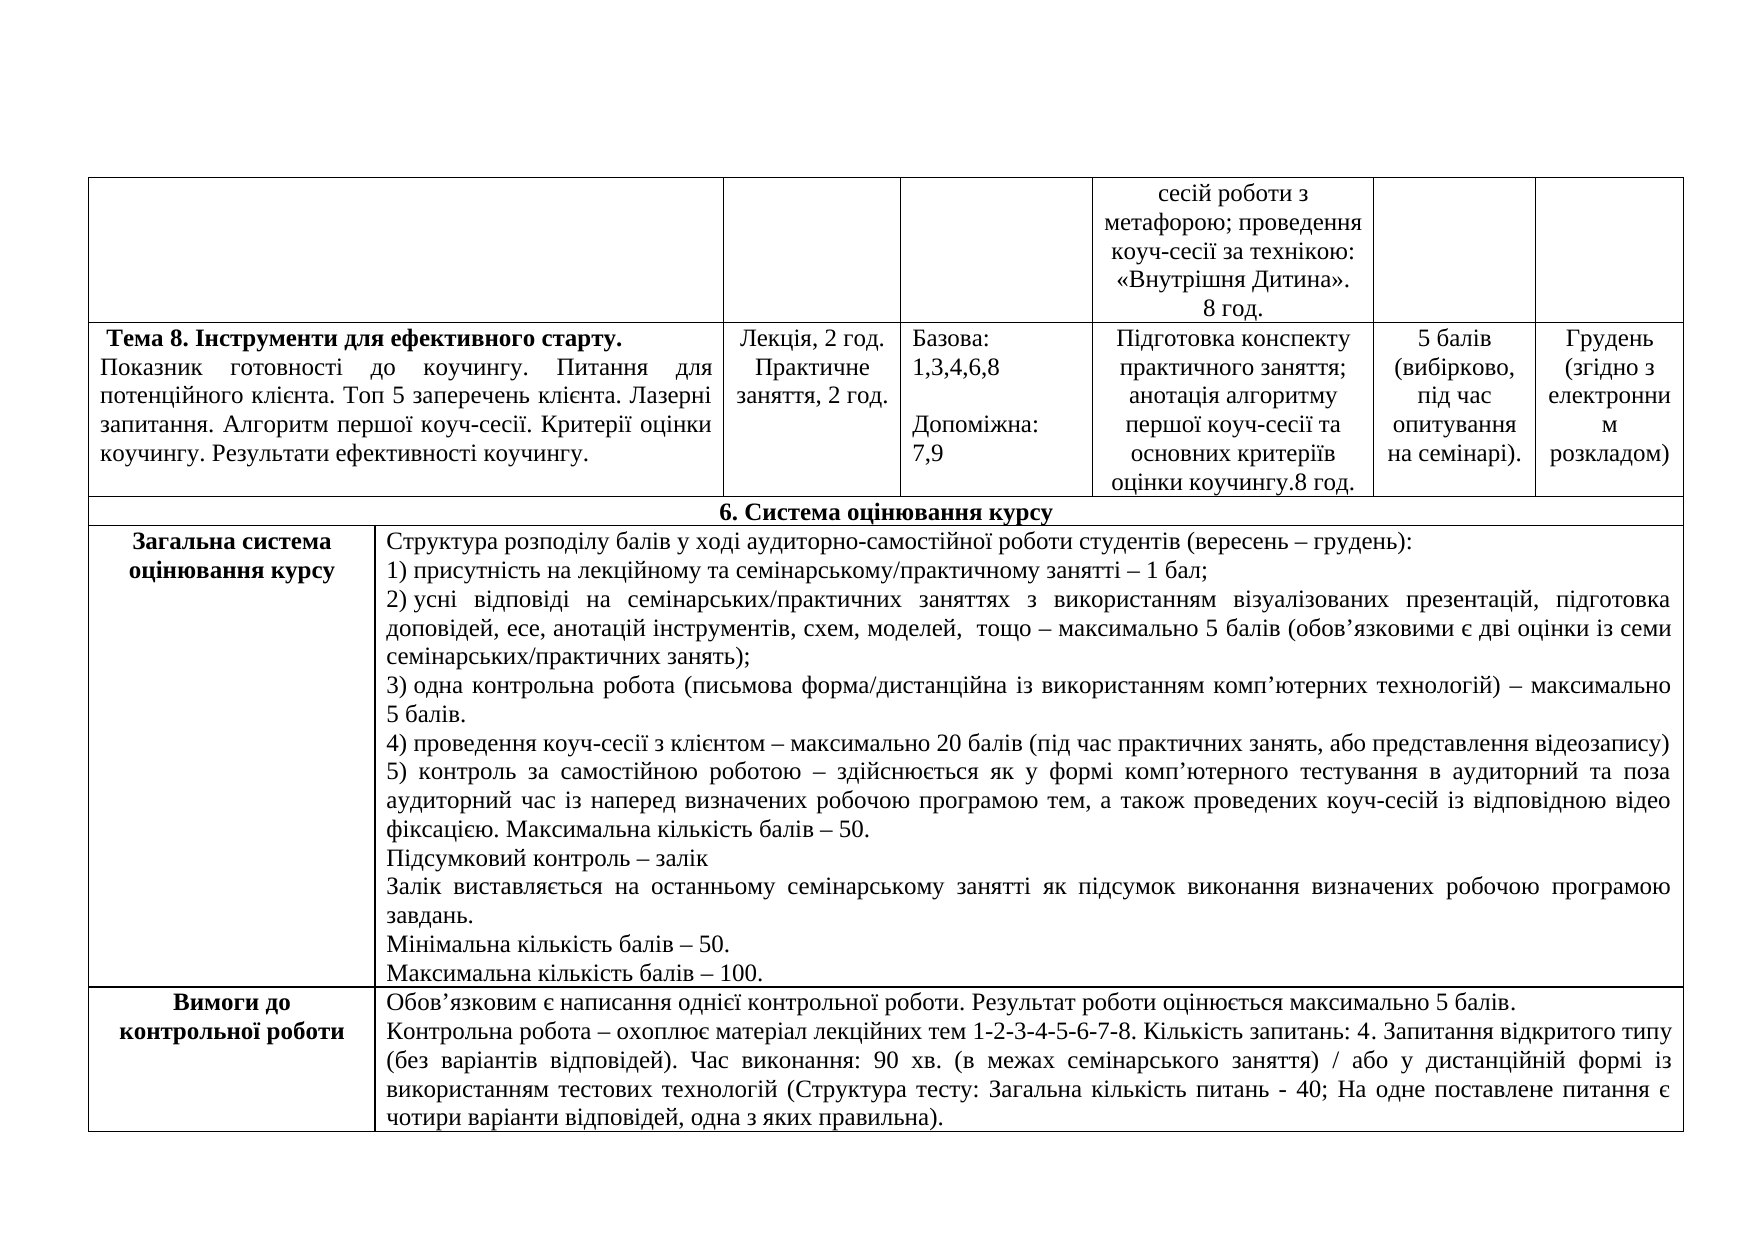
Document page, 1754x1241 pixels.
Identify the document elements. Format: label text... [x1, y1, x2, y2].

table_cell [724, 178, 900, 322]
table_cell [376, 988, 1683, 1131]
table_cell 5 балів (вибірково, під час опитування на семінарі). [1374, 323, 1535, 496]
table_cell Тема 8. Інструменти для ефективного старту. Показник готовності до коучингу. Питання для потенційного клієнта. Топ 5 заперечень клієнта. Лазерні запитання. Алгоритм першої коуч-сесії. Критерії оцінки коучингу. Результати ефективності коучингу. [89, 323, 723, 496]
table_cell Загальна система оцінювання курсу [89, 526, 374, 986]
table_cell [89, 988, 374, 1131]
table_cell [901, 178, 1092, 322]
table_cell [1093, 178, 1373, 322]
table_cell Базова: 1,3,4,6,8 Допоміжна: 7,9 [901, 323, 1092, 496]
table_cell Структура розподілу балів у ході аудиторно-самостійної роботи студентів (вересень – грудень): 1) присутність на лекційному та семінарському/практичному занятті – 1 бал; 2) усні відповіді на семінарських/практичних заняттях з використанням візуалізованих презентацій, підготовка доповідей, есе, анотацій інструментів, схем, моделей, тощо – максимально 5 балів (обов’язковими є дві оцінки із семи семінарських/практичних занять); 3) одна контрольна робота (письмова форма/дистанційна із використанням комп’ютерних технологій) – максимально 5 балів. 4) проведення коуч-сесії з клієнтом – максимально 20 балів (під час практичних занять, або представлення відеозапису) 5) контроль за самостійною роботою – здійснюється як у формі комп’ютерного тестування в аудиторний та поза аудиторний час із наперед визначених робочою програмою тем, а також проведених коуч-сесій із відповідною відео фіксацією. Максимальна кількість балів – 50. Підсумковий контроль – залік Залік виставляється на останньому семінарському занятті як підсумок виконання визначених робочою програмою завдань. Мінімальна кількість балів – 50. Максимальна кількість балів – 100. [376, 526, 1683, 986]
table_cell 6. Система оцінювання курсу [89, 497, 1683, 525]
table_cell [1374, 178, 1535, 322]
table_cell Підготовка конспекту практичного заняття; анотація алгоритму першої коуч-сесії та основних критеріїв оцінки коучингу.8 год. [1093, 323, 1373, 496]
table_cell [89, 178, 723, 322]
table_cell Лекція, 2 год. Практичне заняття, 2 год. [724, 323, 900, 496]
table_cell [1536, 178, 1683, 322]
table_cell Грудень (згідно з електронним розкладом) [1536, 323, 1683, 496]
